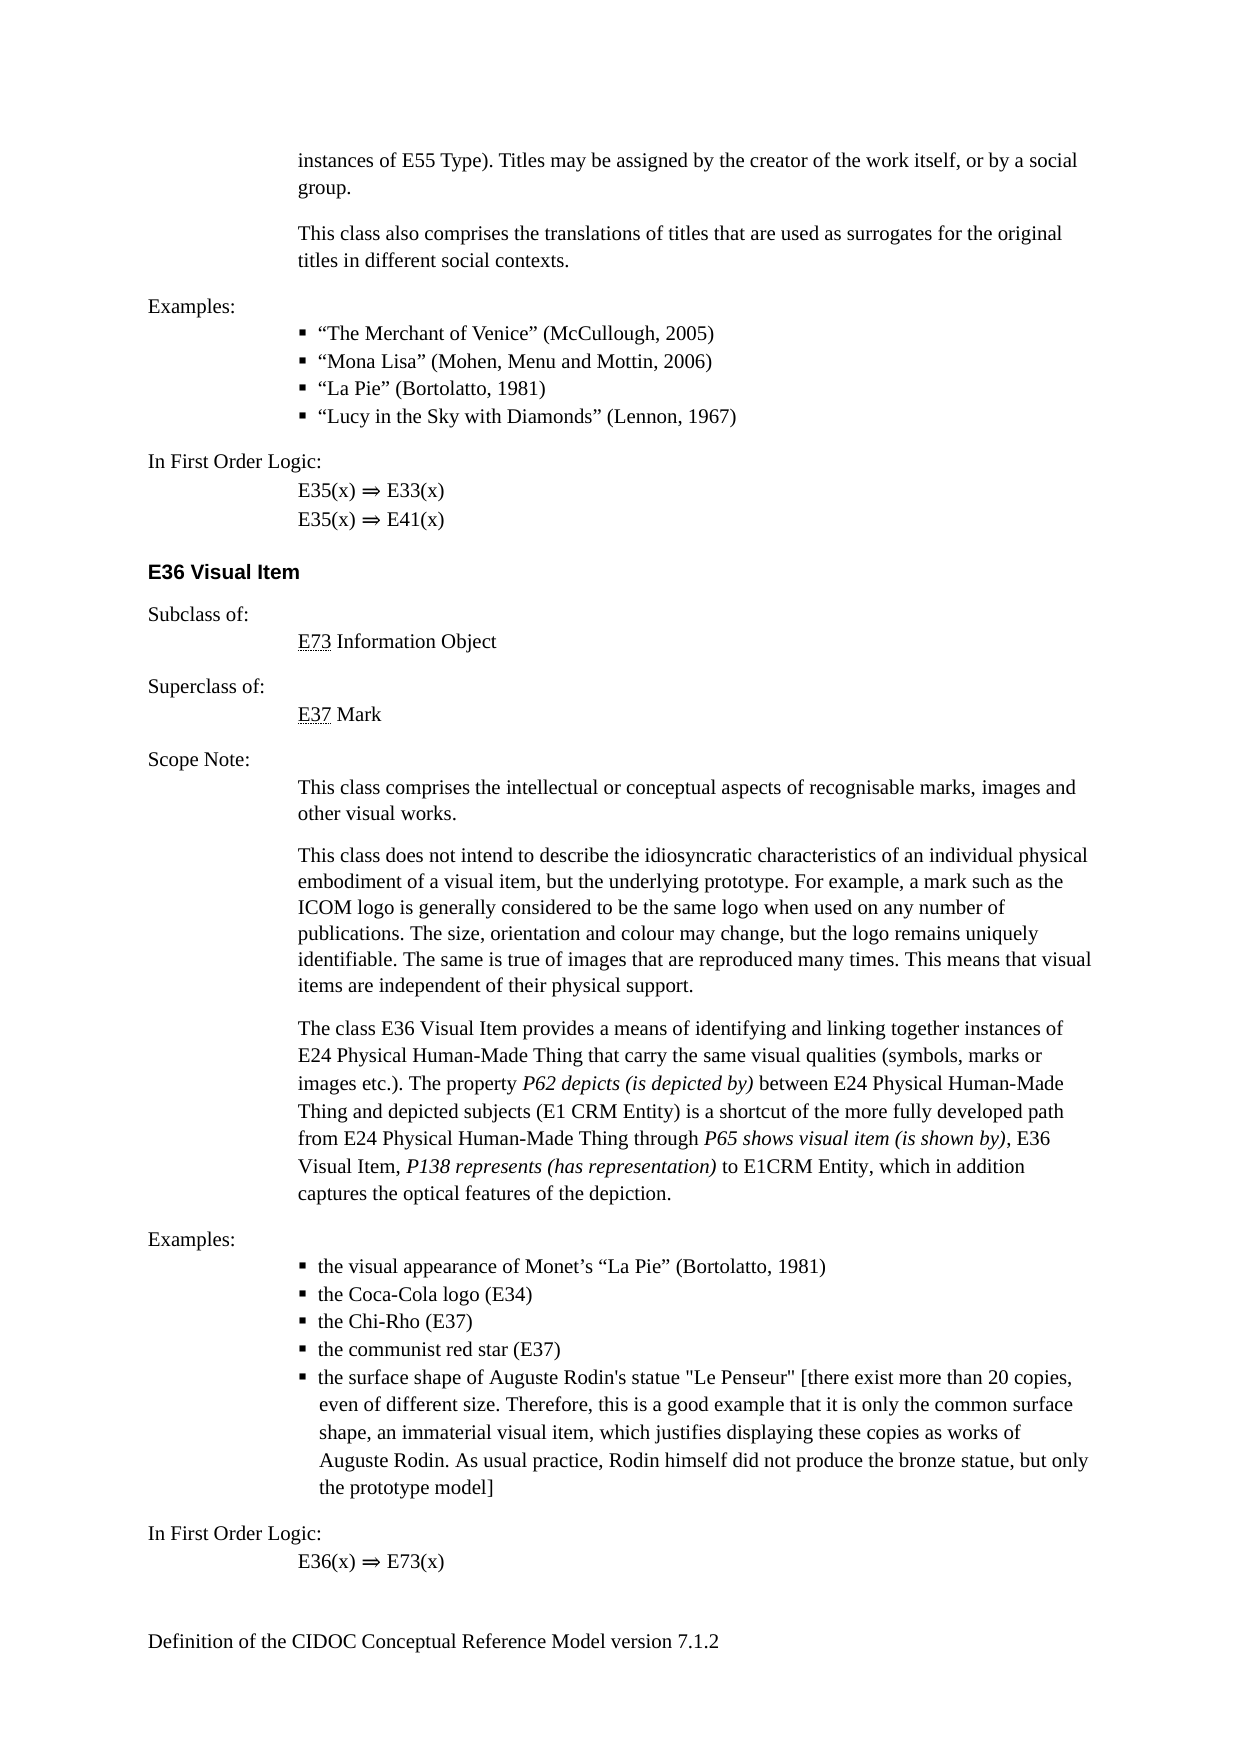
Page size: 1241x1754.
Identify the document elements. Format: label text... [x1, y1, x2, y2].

list “Lucy in the Sky with Diamonds” (Lennon, 1967) [298, 404, 1092, 428]
text This class does not intend to describe the idiosyncratic characteristics of an individual physical embodiment of a visual item, but the underlying prototype. For example, a mark such as the ICOM logo is generally considered to be the same logo when used on any number of publications. The size, orientation and colour may change, but the logo remains uniquely identifiable. The same is true of images that are reproduced many times. This means that visual items are independent of their physical support. [298, 843, 1092, 997]
text E37 Mark [298, 702, 1092, 726]
list the Chi-Rho (E37) [298, 1309, 1092, 1333]
list “The Merchant of Venice” (McCullough, 2005) [298, 321, 1092, 345]
text Scope Note: [148, 747, 1092, 771]
text Subclass of: [148, 601, 1092, 626]
text This class also comprises the translations of titles that are used as surrogates for the original titles in different social contexts. [298, 221, 1092, 272]
text Examples: [148, 1227, 1092, 1251]
list the visual appearance of Monet’s “La Pie” (Bortolatto, 1981) [298, 1254, 1092, 1278]
list the Coca-Cola logo (E34) [298, 1282, 1092, 1306]
text E73 Information Object [298, 629, 1092, 653]
text Examples: [148, 293, 1092, 318]
list “La Pie” (Bortolatto, 1981) [298, 376, 1092, 400]
text The class E36 Visual Item provides a means of identifying and linking together instances of E24 Physical Human-Made Thing that carry the same visual qualities (symbols, marks or images etc.). The property P62 depicts (is depicted by) between E24 Physical Human-Made Thing and depicted subjects (E1 CRM Entity) is a shortcut of the more fully developed path from E24 Physical Human-Made Thing through P65 shows visual item (is shown by), E36 Visual Item, P138 represents (has representation) to E1CRM Entity, which in addition captures the optical features of the depiction. [298, 1016, 1092, 1205]
text E36(x) ⇒ E73(x) [298, 1548, 1092, 1573]
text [298, 148, 1092, 199]
text E36 Visual Item [148, 560, 1092, 584]
text E35(x) ⇒ E33(x) [298, 477, 1092, 502]
text This class comprises the intellectual or conceptual aspects of recognisable marks, images and other visual works. [298, 775, 1092, 825]
text In First Order Logic: [148, 449, 1092, 473]
list “Mona Lisa” (Mohen, Menu and Mottin, 2006) [298, 349, 1092, 373]
text In First Order Logic: [148, 1520, 1092, 1544]
text Superclass of: [148, 674, 1092, 698]
text E35(x) ⇒ E41(x) [298, 506, 1092, 531]
list the communist red star (E37) [298, 1337, 1092, 1361]
list the surface shape of Auguste Rodin's statue "Le Penseur" [there exist more than 20 copies, even of different size. Therefore, this is a good example that it is only the common surface shape, an immaterial visual item, which justifies displaying these copies as works of Auguste Rodin. As usual practice, Rodin himself did not produce the bronze statue, but only the prototype model] [298, 1365, 1092, 1499]
